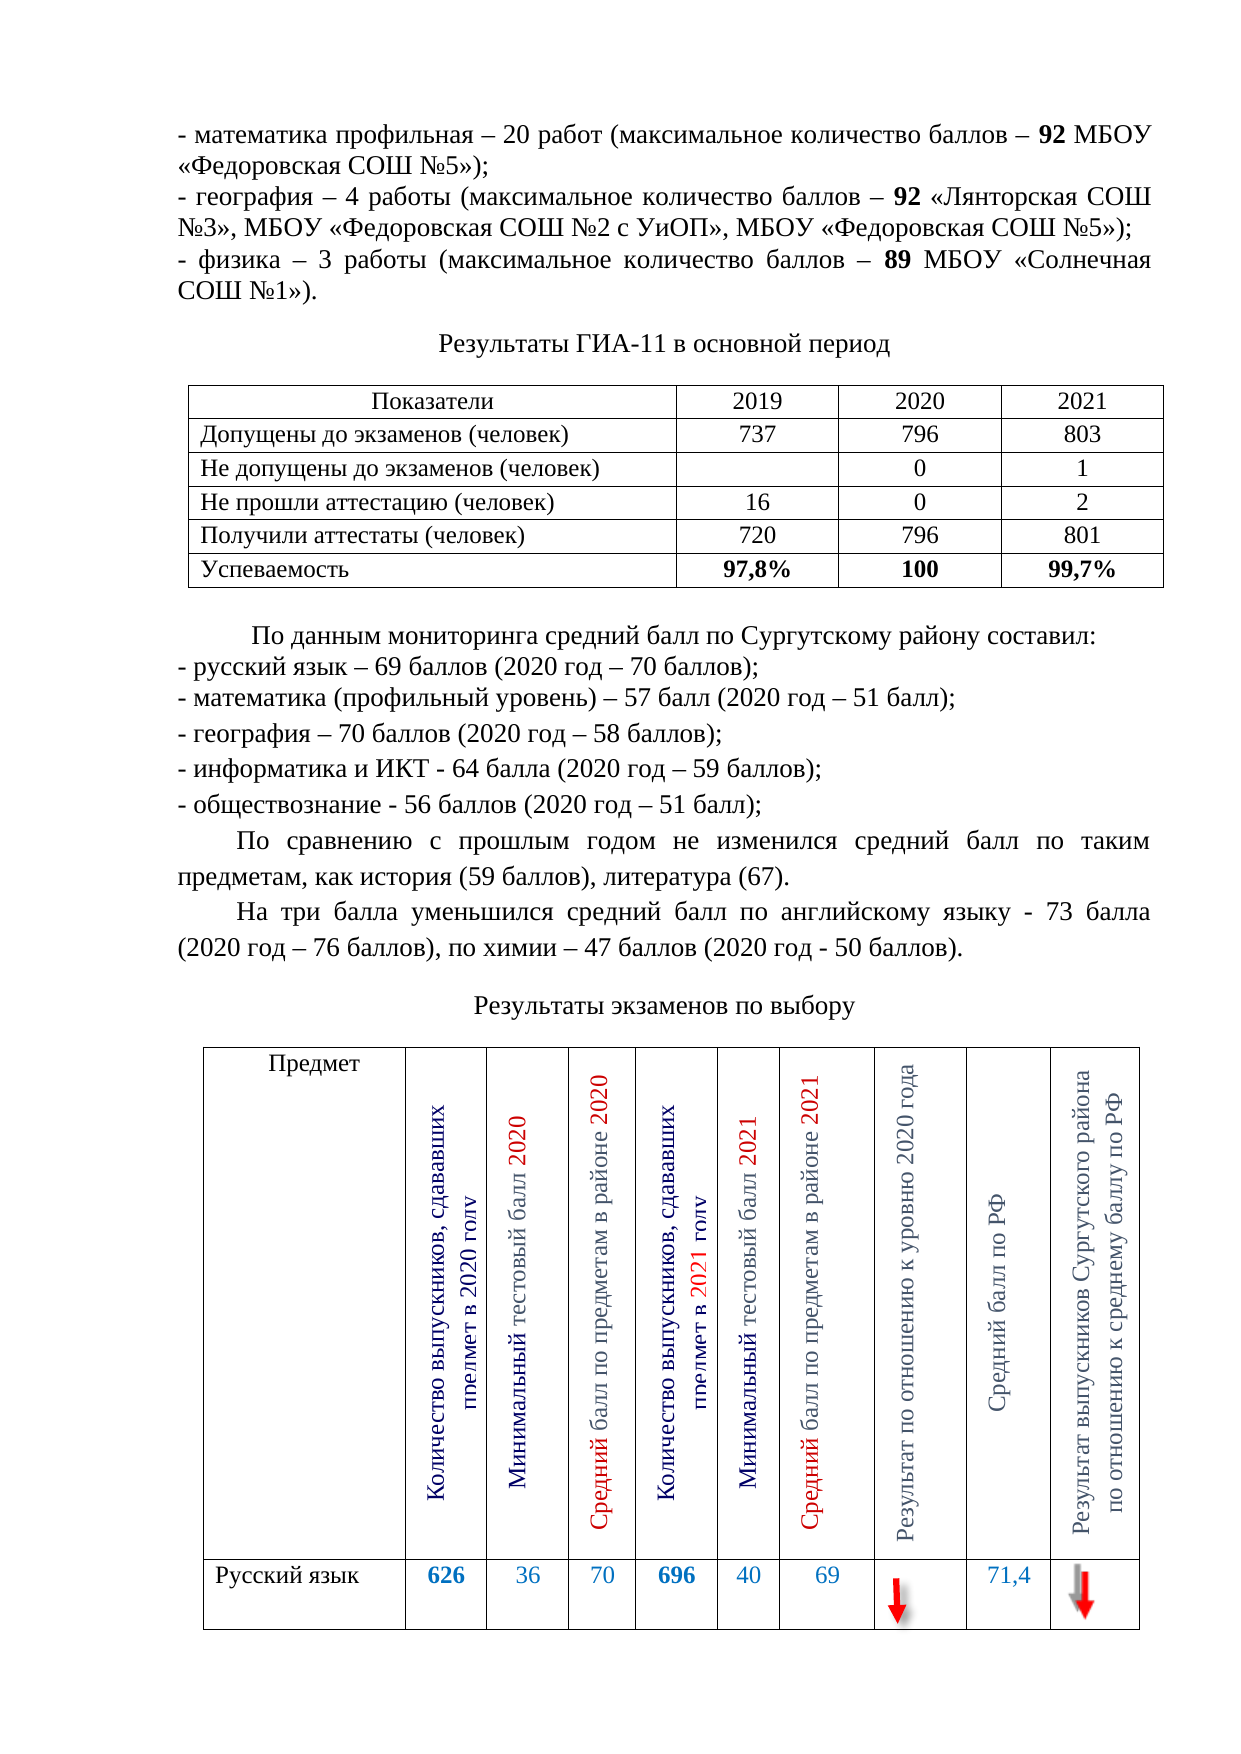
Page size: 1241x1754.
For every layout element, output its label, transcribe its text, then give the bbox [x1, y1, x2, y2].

text - география – 4 работы (максимальное количество баллов – 92 «Лянторская СОШ №3», МБОУ «Федоровская СОШ №2 с УиОП», МБОУ «Федоровская СОШ №5»); [177, 180, 1152, 243]
table_cell 737 [677, 419, 838, 452]
table_cell 97,8% [677, 554, 838, 587]
table_cell 100 [839, 554, 1001, 587]
table_header Результат выпускников Сургутского района по отношению к среднему баллу по РФ [1051, 1048, 1139, 1559]
table_cell 696 [636, 1560, 717, 1629]
table_cell Не допущены до экзаменов (человек) [189, 453, 676, 486]
text Результаты экзаменов по выбору [177, 989, 1152, 1020]
table_cell Допущены до экзаменов (человек) [189, 419, 676, 452]
table_cell 0 [839, 453, 1001, 486]
table_header Количество выпускников, сдававших предмет в 2020 году [406, 1048, 486, 1559]
table_cell Успеваемость [189, 554, 676, 587]
table_cell 796 [839, 520, 1001, 553]
table_header 2019 [677, 386, 838, 418]
table_header Количество выпускников, сдававших предмет в 2021 году [636, 1048, 717, 1559]
table_cell 71,4 [967, 1560, 1050, 1629]
table_cell 796 [839, 419, 1001, 452]
table_cell 0 [839, 487, 1001, 519]
text - информатика и ИКТ - 64 балла (2020 год – 59 баллов); [177, 752, 1152, 784]
table_header Минимальный тестовый балл 2020 [487, 1048, 568, 1559]
table_header Минимальный тестовый балл 2021 [718, 1048, 779, 1559]
table_cell 69 [780, 1560, 874, 1629]
text По сравнению с прошлым годом не изменился средний балл по таким предметам, как история (59 баллов), литература (67). [177, 824, 1152, 891]
table_cell 99,7% [1002, 554, 1163, 587]
table_header Показатели [189, 386, 676, 418]
table_cell 2 [1002, 487, 1163, 519]
table_cell [677, 453, 838, 486]
text - математика профильная – 20 работ (максимальное количество баллов – 92 МБОУ «Федоровская СОШ №5»); [177, 118, 1152, 180]
table_header Средний балл по предметам в районе 2021 [780, 1048, 874, 1559]
table_cell 40 [718, 1560, 779, 1629]
table_cell 626 [406, 1560, 486, 1629]
table_cell [1051, 1560, 1139, 1629]
table_cell Русский язык [204, 1560, 405, 1629]
table_cell 16 [677, 487, 838, 519]
table_cell 720 [677, 520, 838, 553]
text - физика – 3 работы (максимальное количество баллов – 89 МБОУ «Солнечная СОШ №1»). [177, 243, 1152, 305]
table_header Средний балл по РФ [967, 1048, 1050, 1559]
table_cell 803 [1002, 419, 1163, 452]
table_cell 36 [487, 1560, 568, 1629]
table_cell [875, 1560, 966, 1629]
table_cell 70 [569, 1560, 635, 1629]
table_header Средний балл по предметам в районе 2020 [569, 1048, 635, 1559]
picture [1061, 1560, 1101, 1626]
text На три балла уменьшился средний балл по английскому языку - 73 балла (2020 год – 76 баллов), по химии – 47 баллов (2020 год - 50 баллов). [177, 895, 1152, 962]
table_cell Получили аттестаты (человек) [189, 520, 676, 553]
text Результаты ГИА-11 в основной период [177, 327, 1152, 358]
text По данным мониторинга средний балл по Сургутскому району составил: [177, 619, 1152, 650]
text - русский язык – 69 баллов (2020 год – 70 баллов); [177, 650, 1152, 681]
table_header Результат по отношению к уровню 2020 года [875, 1048, 966, 1559]
text - математика (профильный уровень) – 57 балл (2020 год – 51 балл); [177, 681, 1152, 712]
table_cell 1 [1002, 453, 1163, 486]
table_header 2021 [1002, 386, 1163, 418]
table_header Предмет [204, 1048, 405, 1559]
text - география – 70 баллов (2020 год – 58 баллов); [177, 717, 1152, 748]
table_cell Не прошли аттестацию (человек) [189, 487, 676, 519]
table_cell 801 [1002, 520, 1163, 553]
table_header 2020 [839, 386, 1001, 418]
text - обществознание - 56 баллов (2020 год – 51 балл); [177, 788, 1152, 819]
